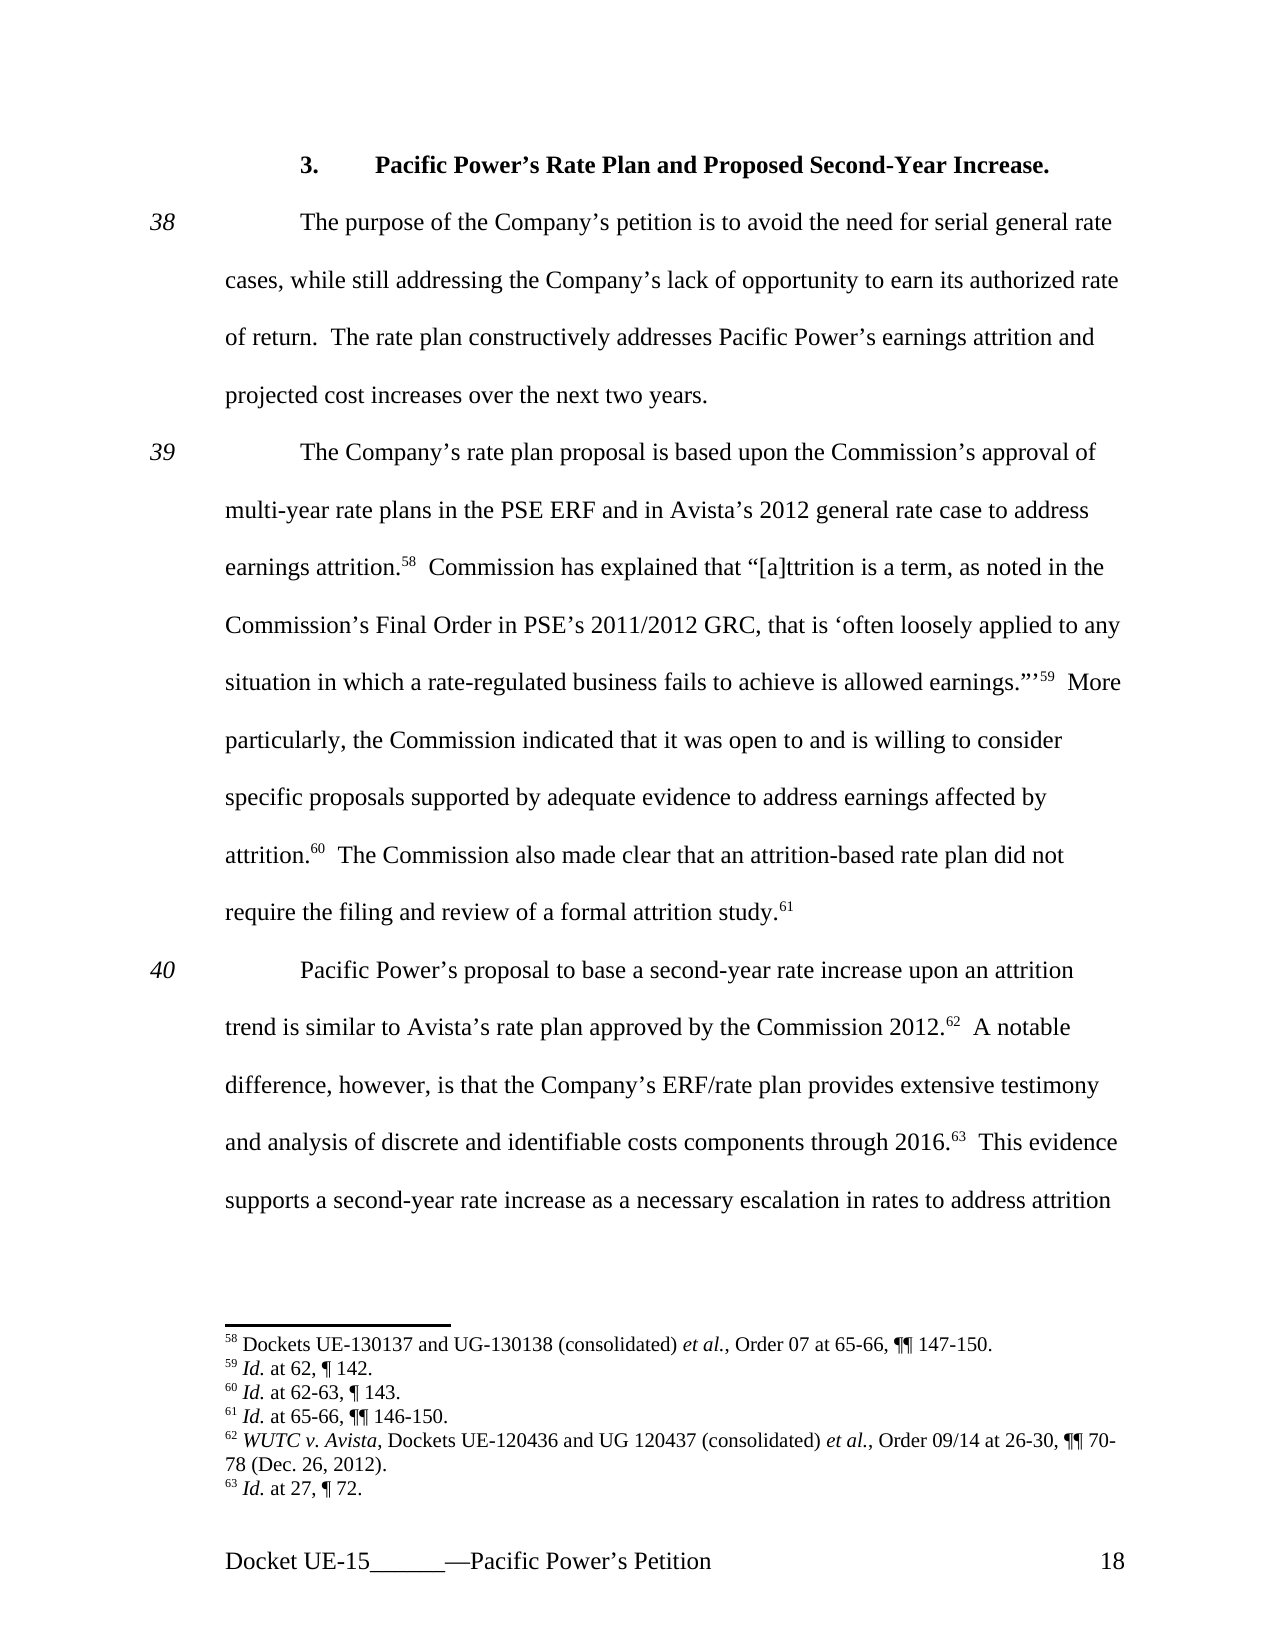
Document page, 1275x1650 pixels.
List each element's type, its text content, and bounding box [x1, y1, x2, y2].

text 3. Pacific Power’s Rate Plan and Proposed Second-Year Increase. [225, 150, 1125, 179]
list The purpose of the Company’s petition is to avoid the need for serial general rate cases, while still addressing the Company’s lack of opportunity to earn its authorized rate of return. The rate plan constructively addresses Pacific Power’s earnings attrition and projected cost increases over the next two years. [150, 207, 1125, 409]
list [150, 955, 1125, 1214]
list The Company’s rate plan proposal is based upon the Commission’s approval of multi-year rate plans in the PSE ERF and in Avista’s 2012 general rate case to address earnings attrition. Commission has explained that “[a]ttrition is a term, as noted in the Commission’s Final Order in PSE’s 2011/2012 GRC, that is ‘often loosely applied to any situation in which a rate-regulated business fails to achieve is allowed earnings.”’ More particularly, the Commission indicated that it was open to and is willing to consider specific proposals supported by adequate evidence to address earnings affected by attrition. The Commission also made clear that an attrition-based rate plan did not require the filing and review of a formal attrition study. [150, 437, 1125, 926]
